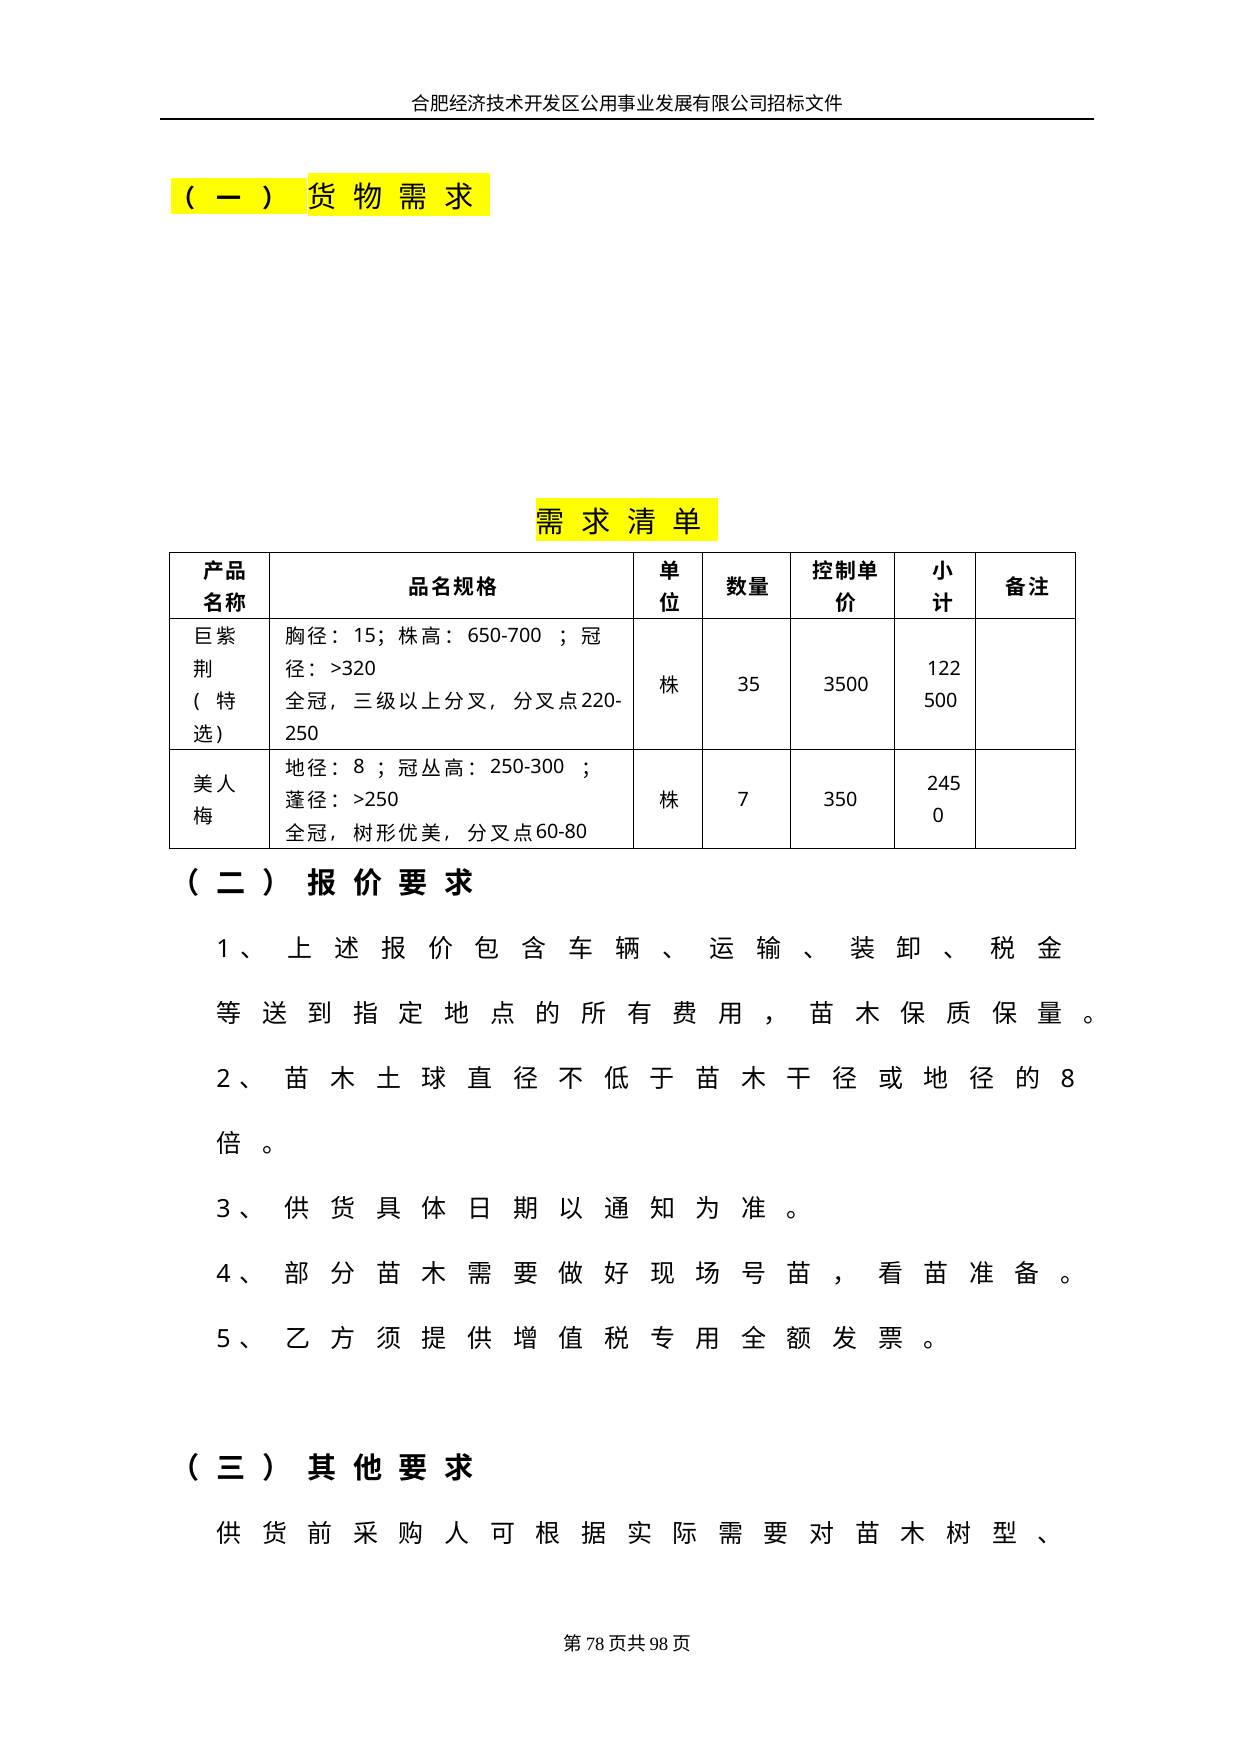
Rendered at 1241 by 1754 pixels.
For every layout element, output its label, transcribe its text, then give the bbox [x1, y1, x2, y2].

table_cell 地径：8；冠丛高：250-300；蓬径：>250 全冠,树形优美,分叉点60-80 [270, 750, 633, 848]
table_cell 35 [703, 619, 790, 749]
text 1、上述报价包含车辆、运输、装卸、税金等送到指定地点的所有费用，苗木保质保量。 2、苗木土球直径不低于苗木干径或地径的8倍。 3、供货具体日期以通知为准。 4、部分苗木需要做好现场号苗，看苗准备。 [215, 914, 1083, 1304]
table_cell 2450 [895, 750, 975, 848]
table_header 品名规格 [270, 553, 633, 618]
table_header 数量 [703, 553, 790, 618]
table_cell 350 [791, 750, 894, 848]
table_header 备注 [976, 553, 1075, 618]
table_cell 巨紫荆(特选) [170, 619, 269, 749]
text 5、乙方须提供增值税专用全额发票。 [215, 1304, 1083, 1369]
table_header 控制单价 [791, 553, 894, 618]
table_cell 株 [634, 619, 702, 749]
text 需求清单 [171, 487, 1083, 552]
table_header 单位 [634, 553, 702, 618]
table_cell [976, 750, 1075, 848]
table_cell 122500 [895, 619, 975, 749]
table_header 小计 [895, 553, 975, 618]
table_cell 胸径：15；株高：650-700；冠径：>320 全冠,三级以上分叉,分叉点220-250 [270, 619, 633, 749]
table_cell 美人梅 [170, 750, 269, 848]
table_header 产品名称 [170, 553, 269, 618]
table_cell [976, 619, 1075, 749]
text （三）其他要求 [171, 1434, 1083, 1499]
text （二）报价要求 [171, 849, 1083, 914]
table_cell 7 [703, 750, 790, 848]
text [171, 1499, 1083, 1564]
table_cell 株 [634, 750, 702, 848]
table_cell 3500 [791, 619, 894, 749]
text （一）货物需求 [171, 162, 1083, 227]
